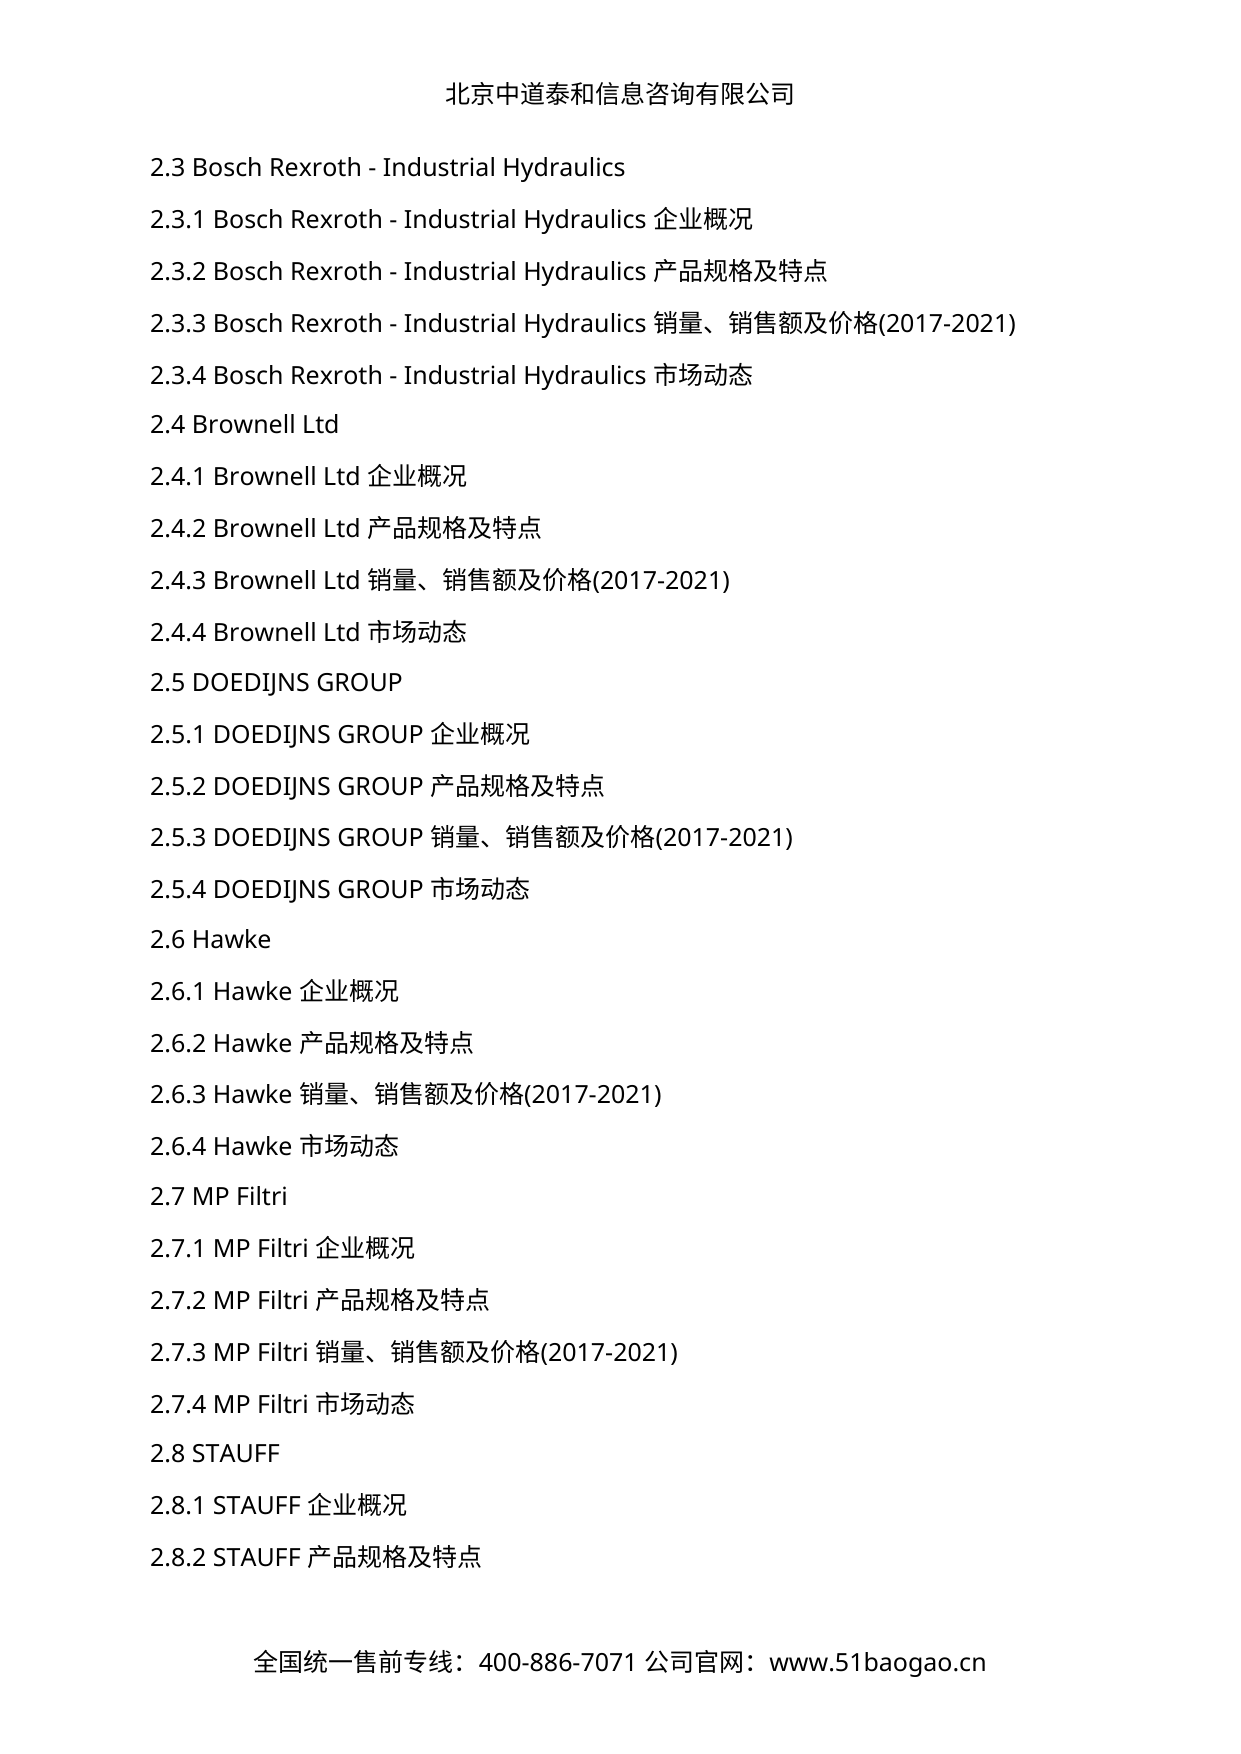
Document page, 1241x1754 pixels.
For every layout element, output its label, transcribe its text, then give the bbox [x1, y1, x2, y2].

text 2.3.4 Bosch Rexroth - Industrial Hydraulics 市场动态 [150, 355, 1090, 392]
text 2.6.1 Hawke 企业概况 [150, 971, 1090, 1007]
text 2.5.3 DOEDIJNS GROUP 销量、销售额及价格(2017-2021) [150, 818, 1090, 854]
text 2.5.2 DOEDIJNS GROUP 产品规格及特点 [150, 766, 1090, 802]
text 2.4.2 Brownell Ltd 产品规格及特点 [150, 509, 1090, 545]
text 2.8 STAUFF [150, 1436, 1090, 1470]
text 2.4 Brownell Ltd [150, 407, 1090, 441]
text 2.7 MP Filtri [150, 1179, 1090, 1213]
text 2.5.4 DOEDIJNS GROUP 市场动态 [150, 870, 1090, 906]
text 2.5 DOEDIJNS GROUP [150, 664, 1090, 698]
text 2.3.3 Bosch Rexroth - Industrial Hydraulics 销量、销售额及价格(2017-2021) [150, 303, 1090, 340]
text 2.4.4 Brownell Ltd 市场动态 [150, 612, 1090, 649]
text 2.7.2 MP Filtri 产品规格及特点 [150, 1280, 1090, 1317]
text 2.8.2 STAUFF 产品规格及特点 [150, 1537, 1090, 1574]
text 2.6.3 Hawke 销量、销售额及价格(2017-2021) [150, 1075, 1090, 1111]
text 2.6.4 Hawke 市场动态 [150, 1127, 1090, 1163]
text 2.6 Hawke [150, 922, 1090, 956]
text 2.7.3 MP Filtri 销量、销售额及价格(2017-2021) [150, 1332, 1090, 1368]
text 2.3.1 Bosch Rexroth - Industrial Hydraulics 企业概况 [150, 200, 1090, 236]
text 2.5.1 DOEDIJNS GROUP 企业概况 [150, 714, 1090, 750]
text 2.7.4 MP Filtri 市场动态 [150, 1384, 1090, 1420]
text 2.4.3 Brownell Ltd 销量、销售额及价格(2017-2021) [150, 561, 1090, 597]
text 2.3 Bosch Rexroth - Industrial Hydraulics [150, 150, 1090, 184]
text 2.4.1 Brownell Ltd 企业概况 [150, 457, 1090, 493]
text 2.3.2 Bosch Rexroth - Industrial Hydraulics 产品规格及特点 [150, 252, 1090, 288]
text 2.7.1 MP Filtri 企业概况 [150, 1228, 1090, 1265]
text 2.8.1 STAUFF 企业概况 [150, 1486, 1090, 1522]
text 2.6.2 Hawke 产品规格及特点 [150, 1023, 1090, 1059]
